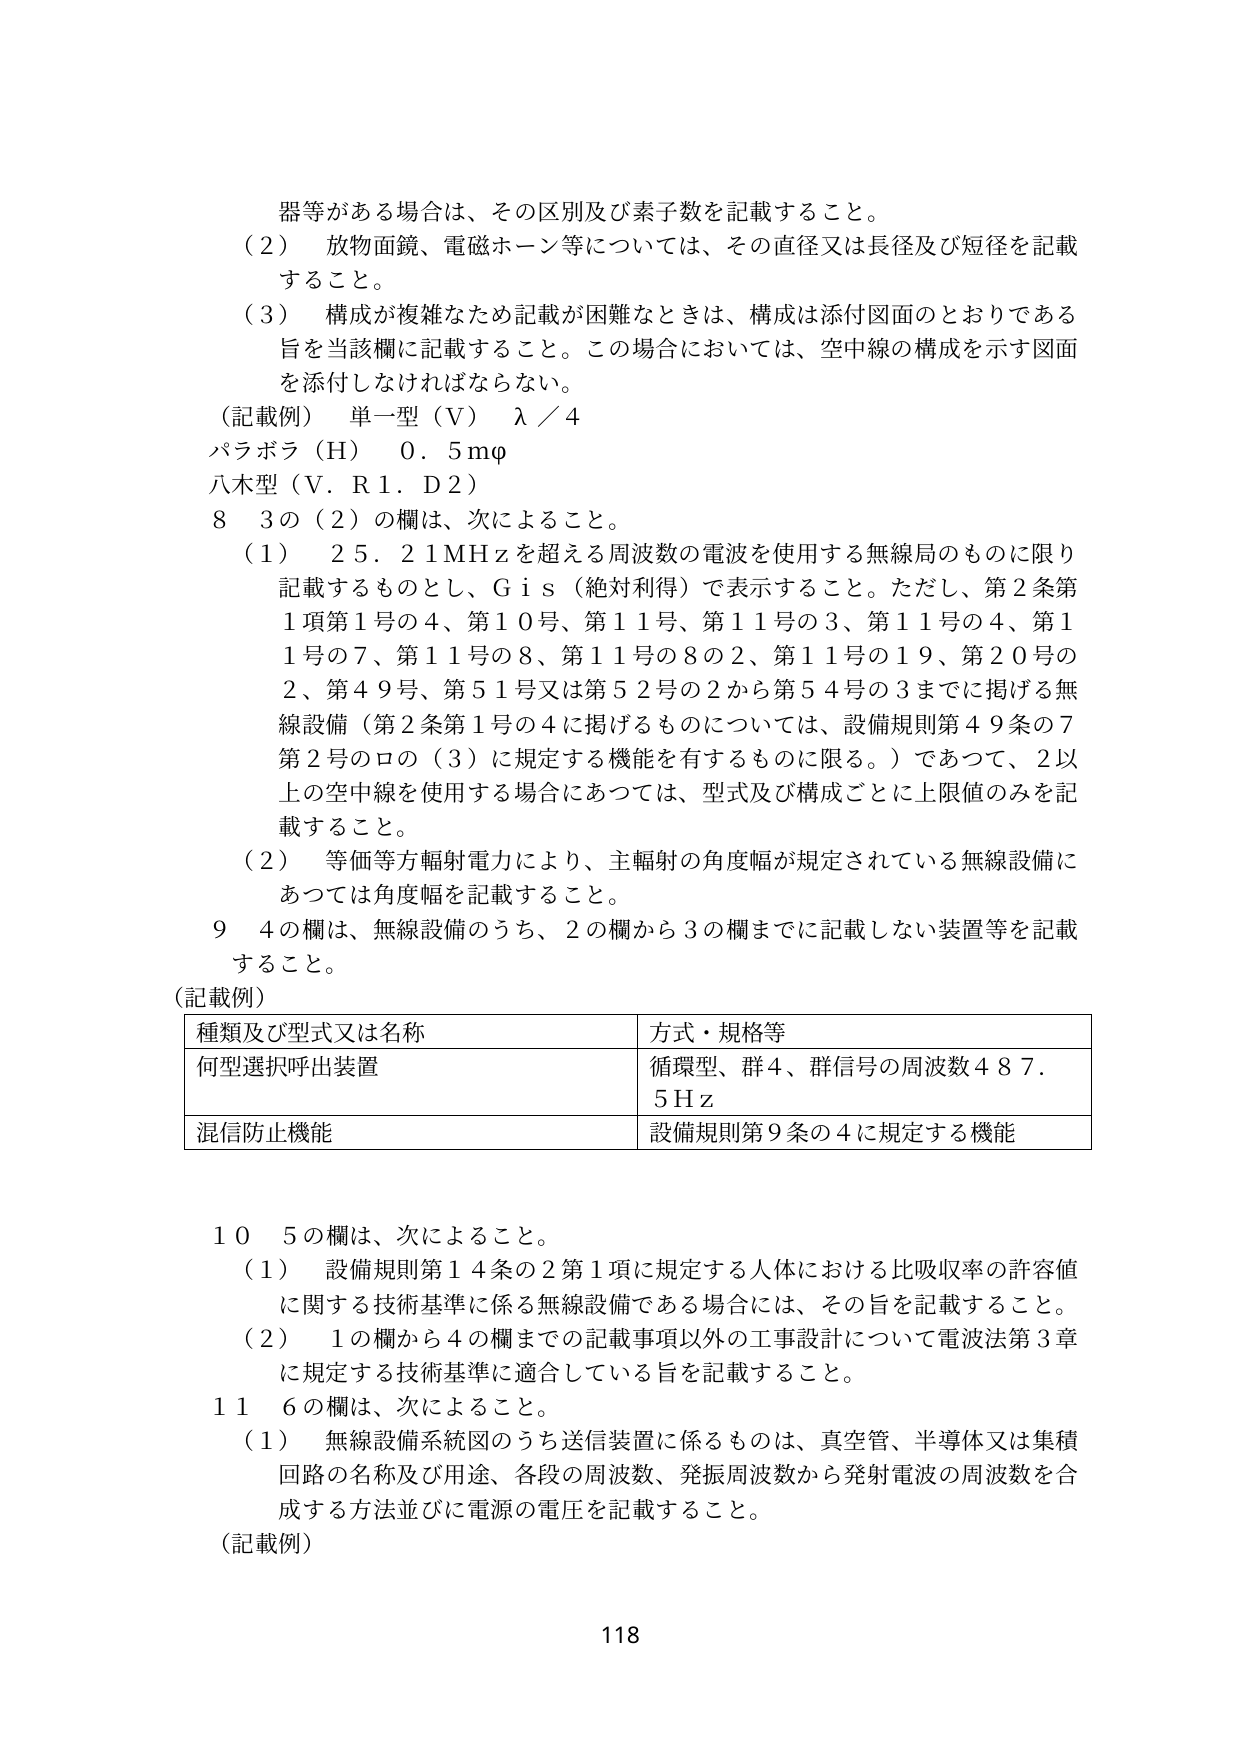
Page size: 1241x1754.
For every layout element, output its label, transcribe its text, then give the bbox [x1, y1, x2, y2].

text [230, 194, 1079, 228]
text （１） ２５．２１ＭＨｚを超える周波数の電波を使用する無線局のものに限り記載するものとし、Ｇｉｓ（絶対利得）で表示すること。ただし、第２条第１項第１号の４、第１０号、第１１号、第１１号の３、第１１号の４、第１１号の７、第１１号の８、第１１号の８の２、第１１号の１９、第２０号の２、第４９号、第５１号又は第５２号の２から第５４号の３までに掲げる無線設備（第２条第１号の４に掲げるものについては、設備規則第４９条の７第２号のロの（３）に規定する機能を有するものに限る。）であつて、２以上の空中線を使用する場合にあつては、型式及び構成ごとに上限値のみを記載すること。 [230, 535, 1079, 843]
text １０ ５の欄は、次によること。 [207, 1218, 1079, 1252]
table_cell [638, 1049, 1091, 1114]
text （１） 設備規則第１４条の２第１項に規定する人体における比吸収率の許容値に関する技術基準に係る無線設備である場合には、その旨を記載すること。 [230, 1252, 1079, 1320]
text （記載例） 単一型（Ｖ） λ／４ [184, 399, 1079, 433]
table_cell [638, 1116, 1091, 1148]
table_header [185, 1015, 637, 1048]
text ９ ４の欄は、無線設備のうち、２の欄から３の欄までに記載しない装置等を記載すること。 [207, 911, 1079, 979]
text 八木型（Ｖ．Ｒ１．Ｄ２） [184, 467, 1079, 501]
text １１ ６の欄は、次によること。 [207, 1389, 1079, 1423]
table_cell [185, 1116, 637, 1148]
text （２） 等価等方輻射電力により、主輻射の角度幅が規定されている無線設備にあつては角度幅を記載すること。 [230, 843, 1079, 911]
text パラボラ（Ｈ） ０．５ｍφ [184, 433, 1079, 467]
text （１） 無線設備系統図のうち送信装置に係るものは、真空管、半導体又は集積回路の名称及び用途、各段の周波数、発振周波数から発射電波の周波数を合成する方法並びに電源の電圧を記載すること。 [230, 1423, 1079, 1525]
text （３） 構成が複雑なため記載が困難なときは、構成は添付図面のとおりである旨を当該欄に記載すること。この場合においては、空中線の構成を示す図面を添付しなければならない。 [230, 296, 1079, 399]
text （記載例） [184, 1525, 1079, 1559]
text ８ ３の（２）の欄は、次によること。 [207, 501, 1079, 535]
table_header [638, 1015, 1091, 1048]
text （記載例） [161, 979, 1079, 1014]
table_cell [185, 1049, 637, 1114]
text （２） １の欄から４の欄までの記載事項以外の工事設計について電波法第３章に規定する技術基準に適合している旨を記載すること。 [230, 1320, 1079, 1389]
text （２） 放物面鏡、電磁ホーン等については、その直径又は長径及び短径を記載すること。 [230, 228, 1079, 296]
